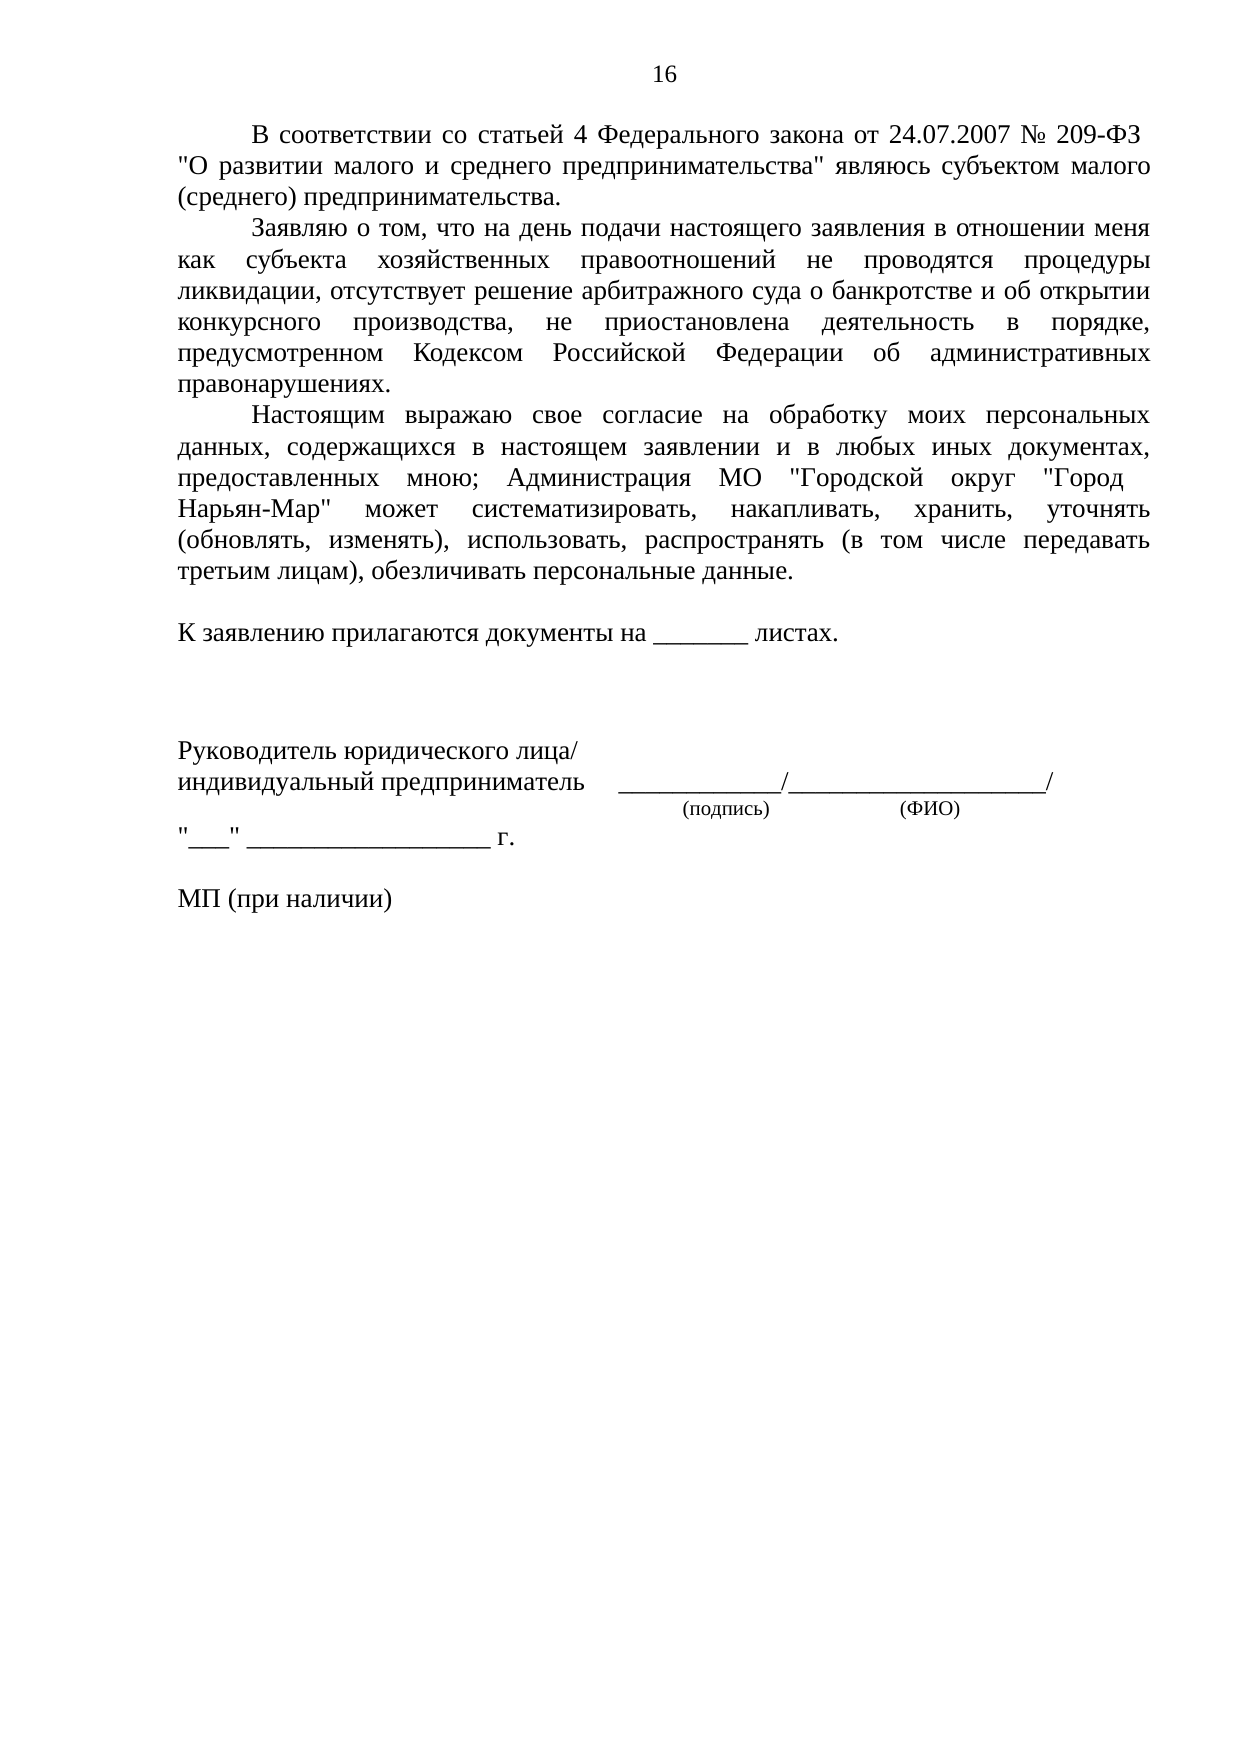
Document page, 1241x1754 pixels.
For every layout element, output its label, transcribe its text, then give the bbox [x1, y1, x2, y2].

subtitle В соответствии со статьей 4 Федерального закона от 24.07.2007 № 209-ФЗ "О развитии малого и среднего предпринимательства" являюсь субъектом малого (среднего) предпринимательства. [177, 118, 1152, 212]
text индивидуальный предприниматель ____________/___________________/ [177, 765, 1152, 796]
text Настоящим выражаю свое согласие на обработку моих персональных данных, содержащихся в настоящем заявлении и в любых иных документах, предоставленных мною; Администрация МО "Городской округ "Город Нарьян-Мар" может систематизировать, накапливать, хранить, уточнять (обновлять, изменять), использовать, распространять (в том числе передавать третьим лицам), обезличивать персональные данные. [177, 398, 1152, 585]
text К заявлению прилагаются документы на _______ листах. [177, 616, 1152, 648]
text "___" __________________ г. [177, 820, 1152, 851]
text Руководитель юридического лица/ [177, 734, 1152, 765]
text (подпись) (ФИО) [177, 796, 1152, 820]
subtitle Заявляю о том, что на день подачи настоящего заявления в отношении меня как субъекта хозяйственных правоотношений не проводятся процедуры ликвидации, отсутствует решение арбитражного суда о банкротстве и об открытии конкурсного производства, не приостановлена деятельность в порядке, предусмотренном Кодексом Российской Федерации об административных правонарушениях. [177, 212, 1152, 398]
subtitle МП (при наличии) [177, 882, 1152, 914]
